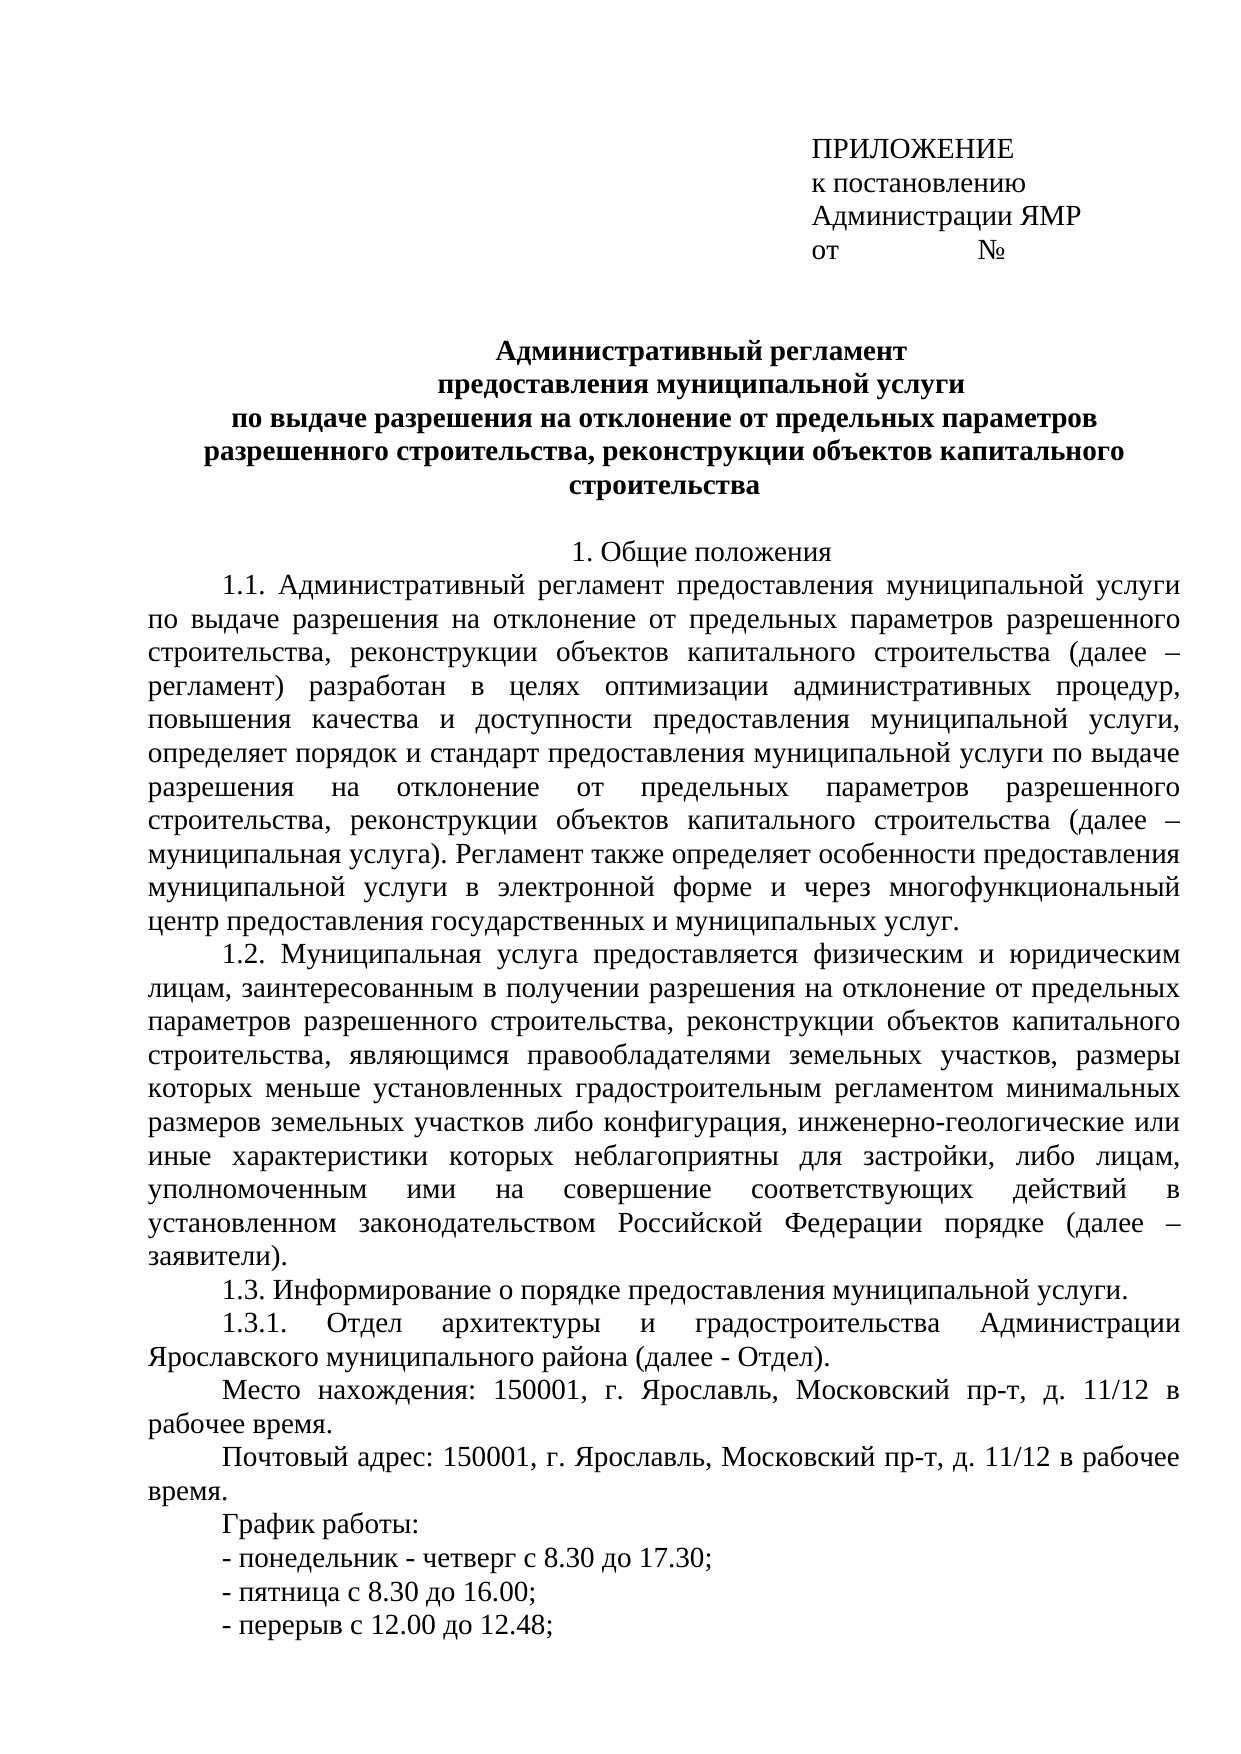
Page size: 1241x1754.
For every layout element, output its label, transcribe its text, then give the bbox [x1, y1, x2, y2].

text - пятница с 8.30 до 16.00; [148, 1574, 1181, 1607]
text Почтовый адрес: 150001, г. Ярославль, Московский пр-т, д. 11/12 в рабочее время. [148, 1439, 1181, 1507]
text Администрации ЯМР от № [811, 198, 1193, 266]
text График работы: [148, 1507, 1181, 1540]
text по выдаче разрешения на отклонение от предельных параметров разрешенного строительства, реконструкции объектов капитального строительства [148, 400, 1181, 500]
text - понедельник - четверг с 8.30 до 17.30; [148, 1540, 1181, 1574]
text 1. Общие положения [148, 534, 1181, 567]
text предоставления муниципальной услуги [148, 366, 1181, 400]
text 1.2. Муниципальная услуга предоставляется физическим и юридическим лицам, заинтересованным в получении разрешения на отклонение от предельных параметров разрешенного строительства, реконструкции объектов капитального строительства, являющимся правообладателями земельных участков, размеры которых меньше установленных градостроительным регламентом минимальных размеров земельных участков либо конфигурация, инженерно-геологические или иные характеристики которых неблагоприятны для застройки, либо лицам, уполномоченным ими на совершение соответствующих действий в установленном законодательством Российской Федерации порядке (далее – заявители). [148, 936, 1181, 1272]
text Место нахождения: 150001, г. Ярославль, Московский пр-т, д. 11/12 в рабочее время. [148, 1372, 1181, 1439]
text ПРИЛОЖЕНИЕ к постановлению [811, 131, 1193, 198]
text 1.3.1. Отдел архитектуры и градостроительства Администрации Ярославского муниципального района (далее - Отдел). [148, 1305, 1181, 1372]
text Административный регламент [148, 333, 1181, 366]
text 1.1. Административный регламент предоставления муниципальной услуги по выдаче разрешения на отклонение от предельных параметров разрешенного строительства, реконструкции объектов капитального строительства (далее – регламент) разработан в целях оптимизации административных процедур, повышения качества и доступности предоставления муниципальной услуги, определяет порядок и стандарт предоставления муниципальной услуги по выдаче разрешения на отклонение от предельных параметров разрешенного строительства, реконструкции объектов капитального строительства (далее – муниципальная услуга). Регламент также определяет особенности предоставления муниципальной услуги в электронной форме и через многофункциональный центр предоставления государственных и муниципальных услуг. [148, 567, 1181, 936]
text 1.3. Информирование о порядке предоставления муниципальной услуги. [148, 1272, 1181, 1305]
text - перерыв с 12.00 до 12.48; [148, 1607, 1181, 1641]
